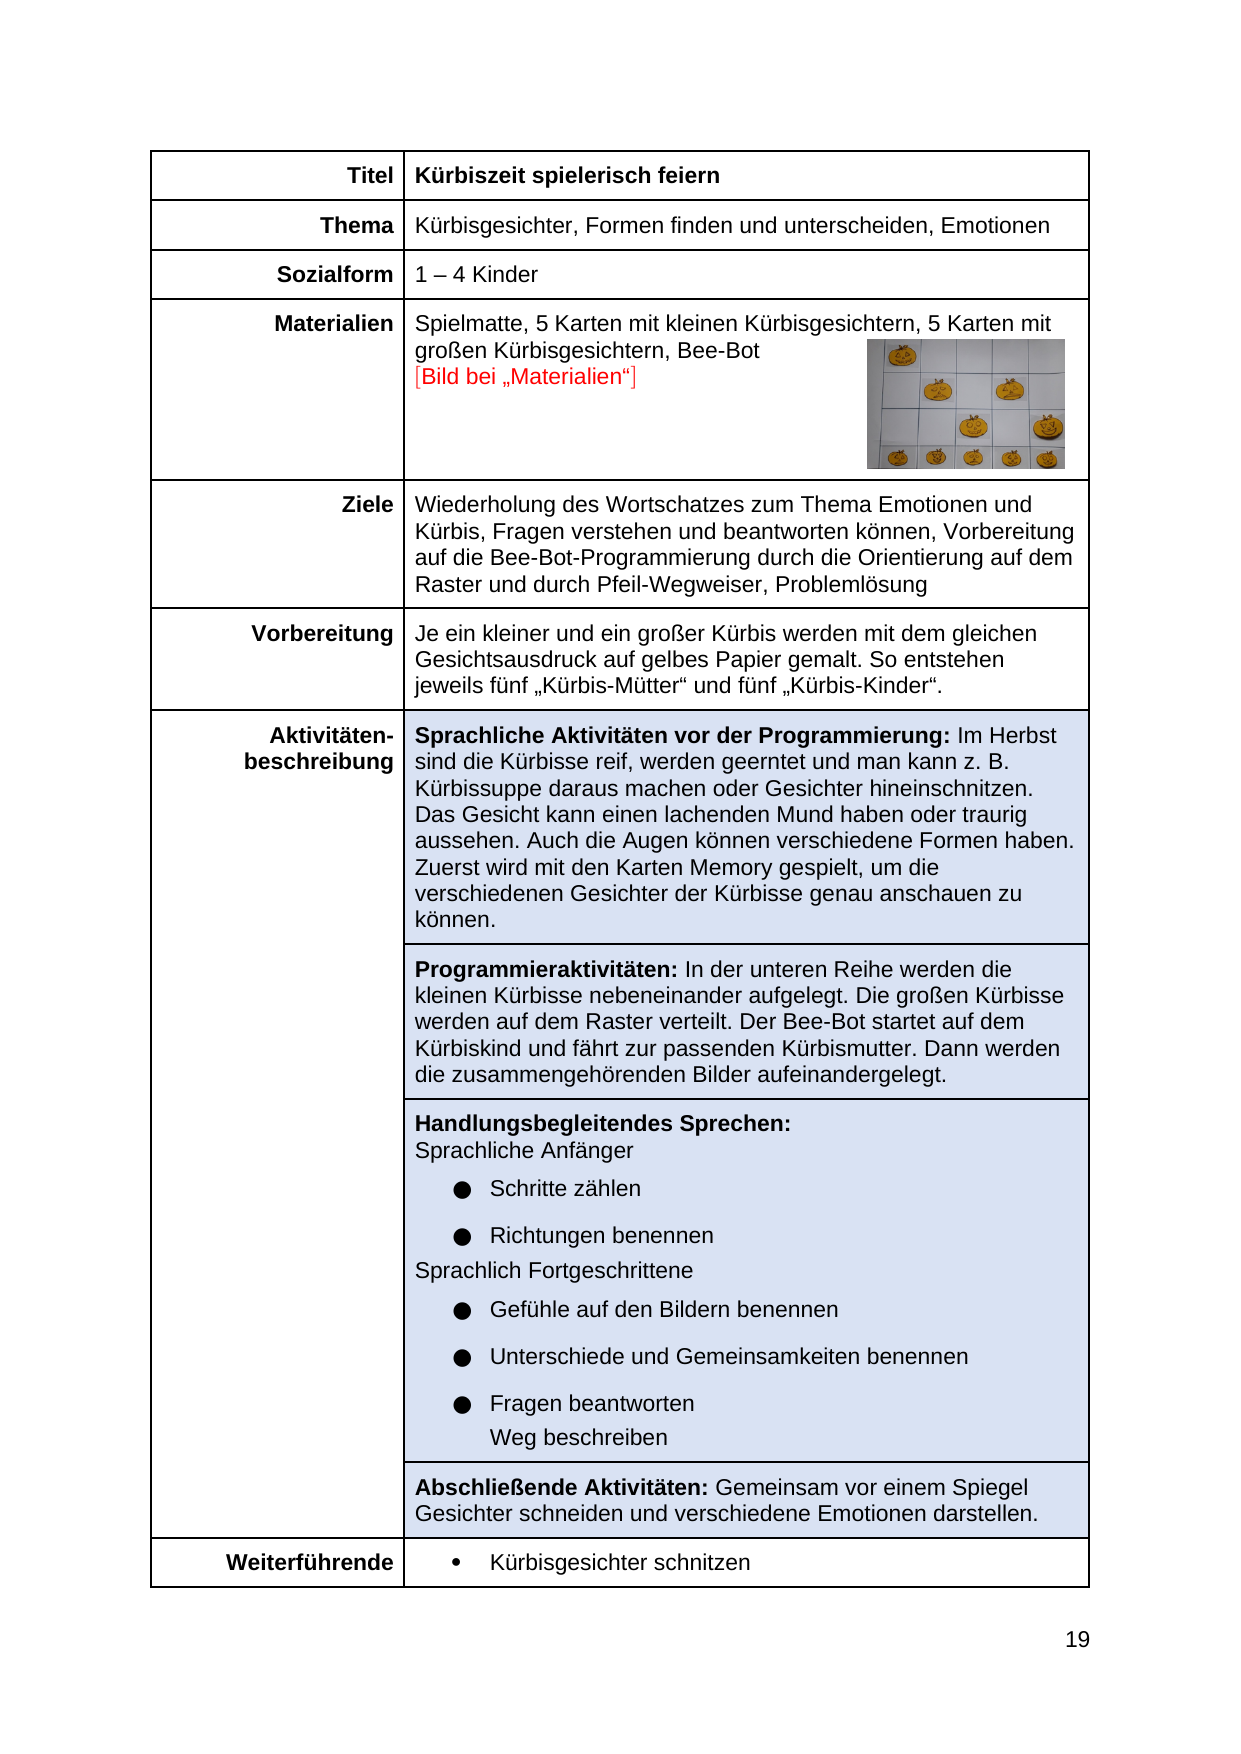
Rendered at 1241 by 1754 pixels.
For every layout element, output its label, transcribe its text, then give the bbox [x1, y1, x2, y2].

table_cell Handlungsbegleitendes Sprechen: Sprachliche Anfänger Schritte zählen Richtungen benennen Sprachlich Fortgeschrittene Gefühle auf den Bildern benennen Unterschiede und Gemeinsamkeiten benennen Fragen beantworten Weg beschreiben [405, 1100, 1088, 1461]
table_cell 1 – 4 Kinder [405, 251, 1088, 298]
picture [867, 339, 1065, 469]
table_cell Sozialform [152, 251, 403, 298]
table_cell Abschließende Aktivitäten: Gemeinsam vor einem Spiegel Gesichter schneiden und verschiedene Emotionen darstellen. [405, 1463, 1088, 1537]
table_cell Kürbisgesichter, Formen finden und unterscheiden, Emotionen [405, 201, 1088, 248]
table_cell Programmieraktivitäten: In der unteren Reihe werden die kleinen Kürbisse nebeneinander aufgelegt. Die großen Kürbisse werden auf dem Raster verteilt. Der Bee-Bot startet auf dem Kürbiskind und fährt zur passenden Kürbismutter. Dann werden die zusammengehörenden Bilder aufeinandergelegt. [405, 945, 1088, 1098]
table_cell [405, 1539, 1088, 1586]
table_header Kürbiszeit spielerisch feiern [405, 152, 1088, 199]
table_cell Je ein kleiner und ein großer Kürbis werden mit dem gleichen Gesichtsausdruck auf gelbes Papier gemalt. So entstehen jeweils fünf „Kürbis-Mütter“ und fünf „Kürbis-Kinder“. [405, 609, 1088, 709]
table_cell Spielmatte, 5 Karten mit kleinen Kürbisgesichtern, 5 Karten mit großen Kürbisgesichtern, Bee-Bot Bild bei „Materialien“ [405, 300, 1088, 479]
table_cell Vorbereitung [152, 609, 403, 709]
table_cell Wiederholung des Wortschatzes zum Thema Emotionen und Kürbis, Fragen verstehen und beantworten können, Vorbereitung auf die Bee-Bot-Programmierung durch die Orientierung auf dem Raster und durch Pfeil-Wegweiser, Problemlösung [405, 481, 1088, 607]
table_cell Ziele [152, 481, 403, 607]
table_cell Sprachliche Aktivitäten vor der Programmierung: Im Herbst sind die Kürbisse reif, werden geerntet und man kann z. B. Kürbissuppe daraus machen oder Gesichter hineinschnitzen. Das Gesicht kann einen lachenden Mund haben oder traurig aussehen. Auch die Augen können verschiedene Formen haben. Zuerst wird mit den Karten Memory gespielt, um die verschiedenen Gesichter der Kürbisse genau anschauen zu können. [405, 711, 1088, 943]
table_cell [152, 1539, 403, 1586]
table_cell Thema [152, 201, 403, 248]
table_cell Materialien [152, 300, 403, 479]
table_cell Aktivitäten- beschreibung [152, 711, 403, 1537]
table_header Titel [152, 152, 403, 199]
